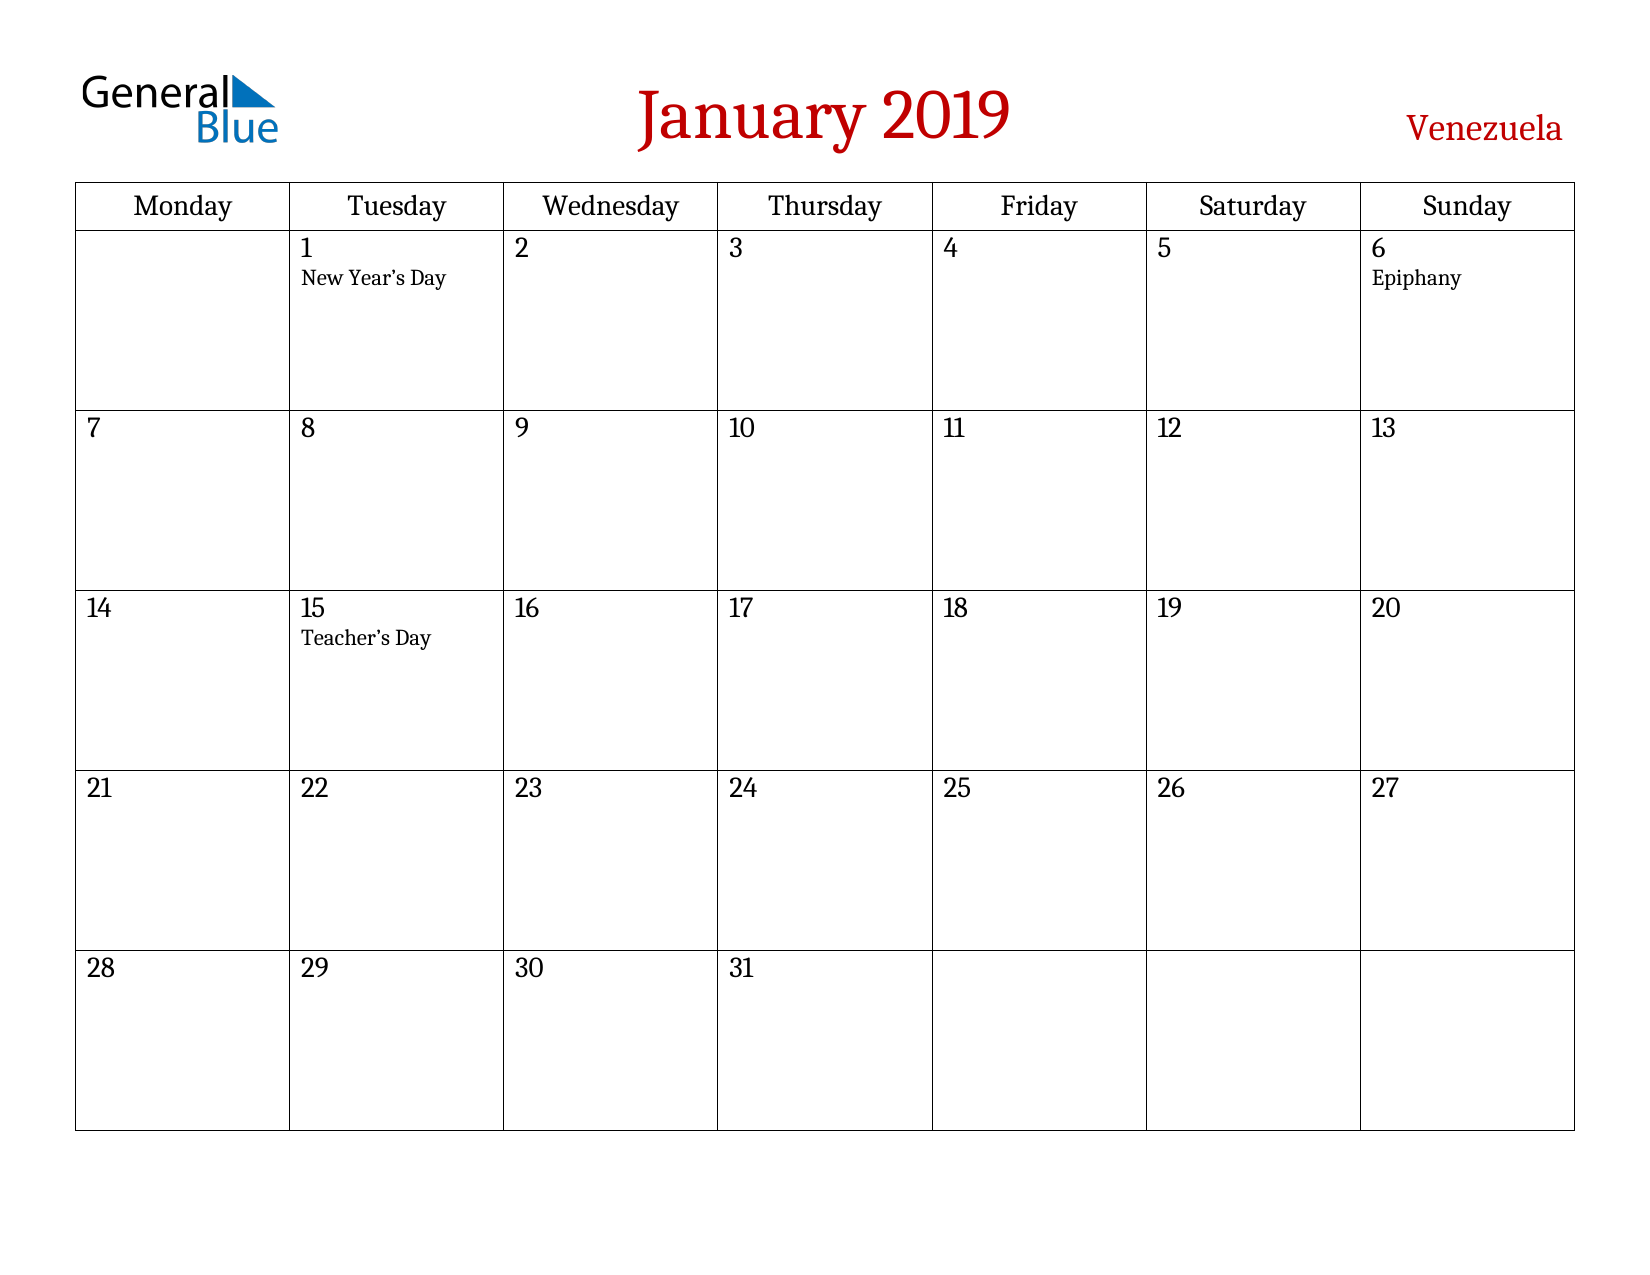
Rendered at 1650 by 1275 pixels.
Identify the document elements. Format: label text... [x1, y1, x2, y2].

table_cell [718, 805, 932, 950]
table_cell [1147, 265, 1360, 410]
table_cell Saturday [1147, 183, 1360, 230]
table_cell [504, 625, 717, 770]
table_cell Thursday [718, 183, 932, 230]
picture [82, 75, 278, 143]
table_cell [1147, 951, 1360, 985]
table_cell 21 [76, 771, 289, 805]
table_cell 6 [1361, 231, 1574, 264]
table_header Venezuela [1146, 75, 1574, 182]
table_cell [76, 805, 289, 950]
table_cell 27 [1361, 771, 1574, 805]
table_cell [1361, 985, 1574, 1130]
table_cell [718, 265, 932, 410]
table_cell 15 [290, 591, 503, 625]
table_cell [933, 985, 1146, 1130]
table_cell [1147, 805, 1360, 950]
table_cell [1361, 625, 1574, 770]
table_cell 20 [1361, 591, 1574, 625]
table_cell [76, 445, 289, 590]
table_cell [76, 265, 289, 410]
table_cell [76, 625, 289, 770]
table_cell [504, 985, 717, 1130]
table_cell Monday [76, 183, 289, 230]
table_cell 11 [933, 411, 1146, 444]
table_cell Teacher’s Day [290, 625, 503, 770]
table_cell 26 [1147, 771, 1360, 805]
table_cell Wednesday [504, 183, 717, 230]
table_cell 14 [76, 591, 289, 625]
table_cell Friday [933, 183, 1146, 230]
table_cell 30 [504, 951, 717, 985]
table_cell [933, 951, 1146, 985]
table_cell [933, 625, 1146, 770]
table_cell [933, 445, 1146, 590]
table_cell 13 [1361, 411, 1574, 444]
table_cell [933, 805, 1146, 950]
table_cell 2 [504, 231, 717, 264]
table_cell [1361, 805, 1574, 950]
table_cell [718, 445, 932, 590]
table_cell [76, 985, 289, 1130]
table_cell Sunday [1361, 183, 1574, 230]
table_cell [1361, 951, 1574, 985]
table_cell 4 [933, 231, 1146, 264]
table_cell Tuesday [290, 183, 503, 230]
table_cell 18 [933, 591, 1146, 625]
table_cell 22 [290, 771, 503, 805]
table_cell [504, 445, 717, 590]
table_cell 28 [76, 951, 289, 985]
table_cell [1147, 985, 1360, 1130]
table_cell 7 [76, 411, 289, 444]
table_cell [76, 231, 289, 264]
table_cell 23 [504, 771, 717, 805]
table_cell 9 [504, 411, 717, 444]
table_cell [718, 625, 932, 770]
table_cell 16 [504, 591, 717, 625]
table_cell 17 [718, 591, 932, 625]
table_cell 12 [1147, 411, 1360, 444]
table_cell New Year’s Day [290, 265, 503, 410]
table_cell 29 [290, 951, 503, 985]
table_cell 31 [718, 951, 932, 985]
table_cell 5 [1147, 231, 1360, 264]
table_cell [290, 985, 503, 1130]
table_cell 19 [1147, 591, 1360, 625]
table_cell 24 [718, 771, 932, 805]
table_cell [933, 265, 1146, 410]
table_cell [718, 985, 932, 1130]
table_cell [1361, 445, 1574, 590]
table_cell [290, 445, 503, 590]
table_cell [504, 805, 717, 950]
table_header [76, 75, 503, 182]
table_cell 8 [290, 411, 503, 444]
table_cell [1147, 445, 1360, 590]
table_cell [1147, 625, 1360, 770]
table_cell [504, 265, 717, 410]
table_cell 25 [933, 771, 1146, 805]
table_cell 3 [718, 231, 932, 264]
table_cell 1 [290, 231, 503, 264]
table_cell [290, 805, 503, 950]
table_cell 10 [718, 411, 932, 444]
table_header January 2019 [504, 75, 1146, 182]
table_cell Epiphany [1361, 265, 1574, 410]
